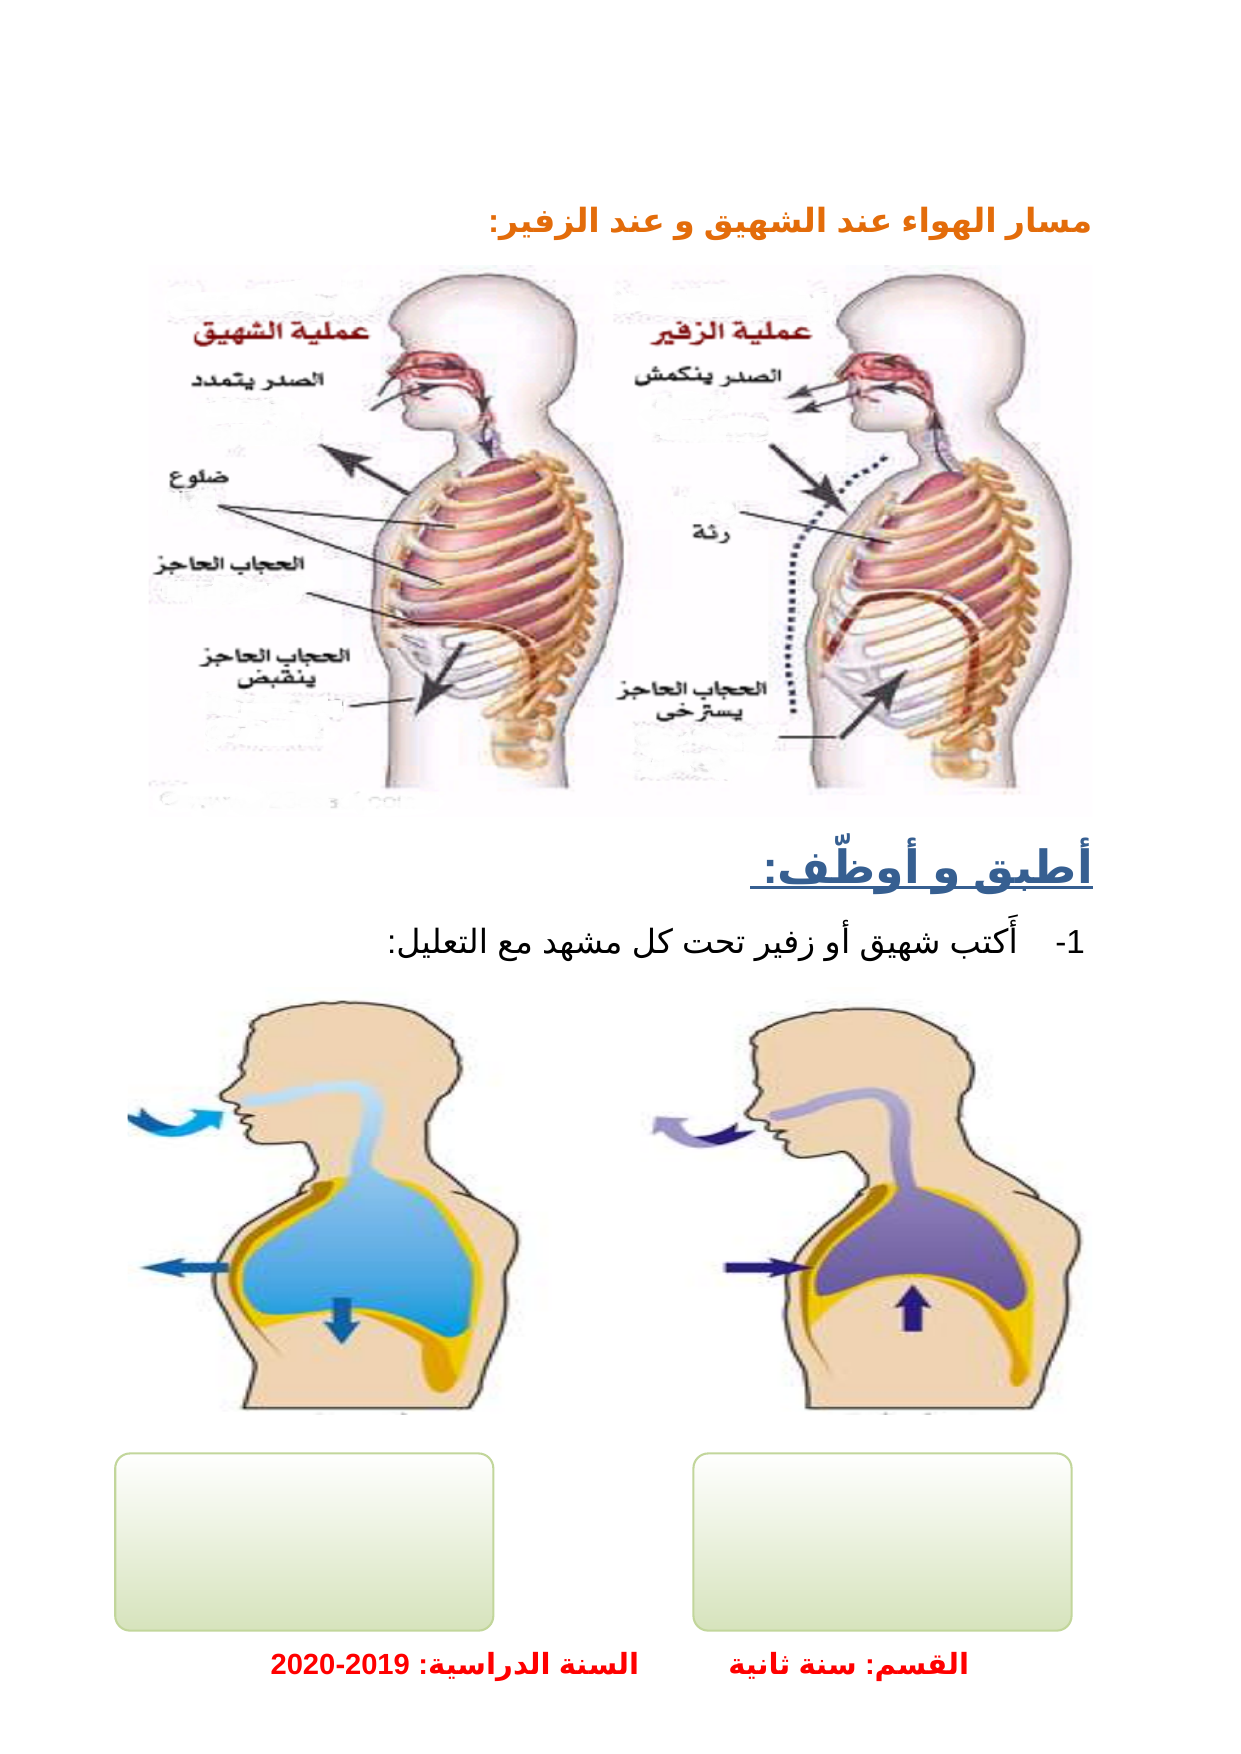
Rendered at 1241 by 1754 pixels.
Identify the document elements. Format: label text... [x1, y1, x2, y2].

list أَكتب شهيق أو زفير تحت كل مشهد مع التعليل: [148, 922, 1055, 961]
picture [148, 265, 1093, 817]
text أطبق و أوظّف: [148, 841, 1093, 893]
text مسار الهواء عند الشهيق و عند الزفير: [148, 201, 1093, 239]
picture [127, 987, 1093, 1415]
